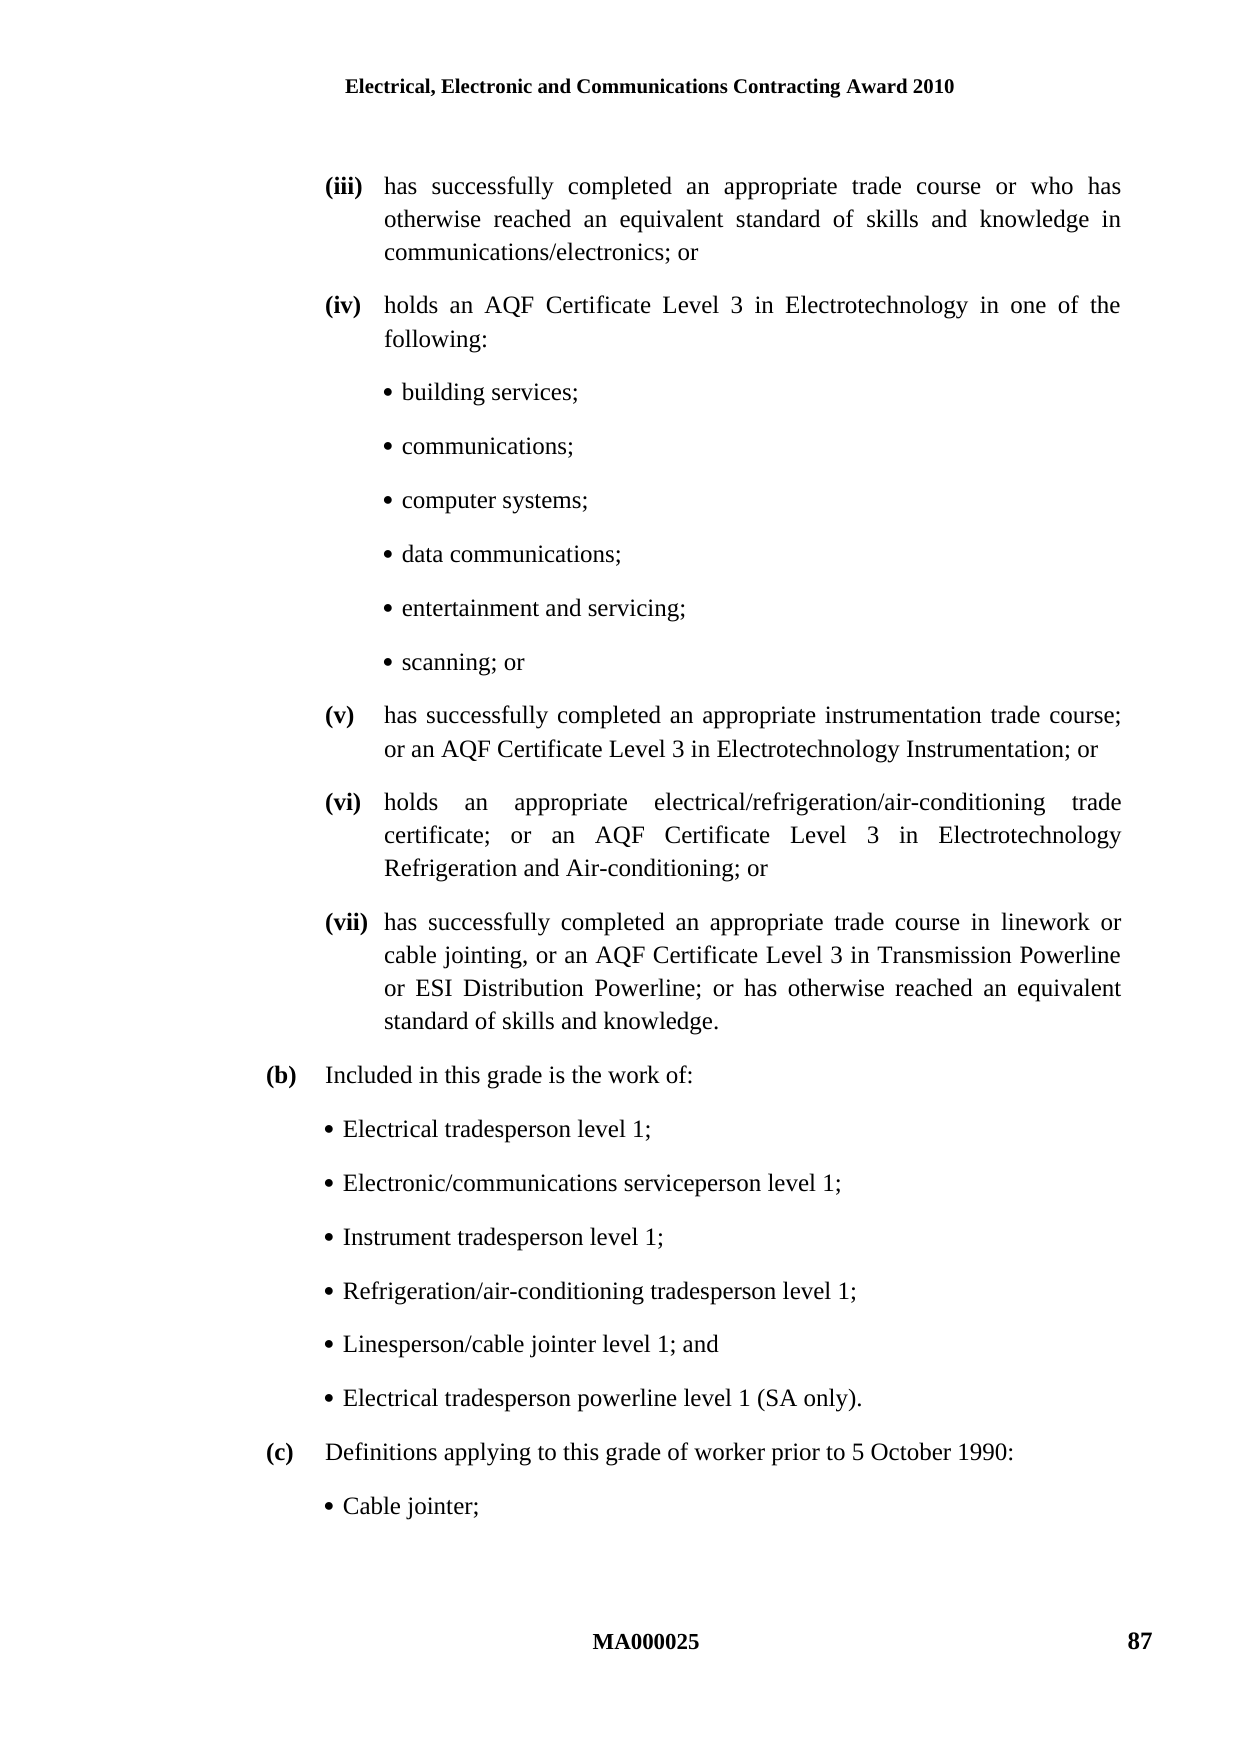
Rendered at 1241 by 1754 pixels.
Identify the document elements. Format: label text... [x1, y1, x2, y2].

text entertainment and servicing; [384, 593, 1122, 622]
text Cable jointer; [325, 1491, 1122, 1520]
text holds an AQF Certificate Level 3 in Electrotechnology in one of the following: [325, 291, 1122, 352]
text building services; [384, 377, 1122, 406]
text holds an appropriate electrical/refrigeration/air-conditioning trade certificate; or an AQF Certificate Level 3 in Electrotechnology Refrigeration and Air-conditioning; or [325, 787, 1122, 882]
text has successfully completed an appropriate trade course or who has otherwise reached an equivalent standard of skills and knowledge in communications/electronics; or [325, 171, 1122, 266]
text Linesperson/cable jointer level 1; and [325, 1329, 1122, 1358]
text has successfully completed an appropriate instrumentation trade course; or an AQF Certificate Level 3 in Electrotechnology Instrumentation; or [325, 701, 1122, 762]
text has successfully completed an appropriate trade course in linework or cable jointing, or an AQF Certificate Level 3 in Transmission Powerline or ESI Distribution Powerline; or has otherwise reached an equivalent standard of skills and knowledge. [325, 907, 1122, 1035]
text Refrigeration/air-conditioning tradesperson level 1; [325, 1276, 1122, 1304]
text scanning; or [384, 647, 1122, 676]
text Electronic/communications serviceperson level 1; [325, 1168, 1122, 1197]
text computer systems; [384, 485, 1122, 514]
text Electrical tradesperson powerline level 1 (SA only). [325, 1383, 1122, 1412]
text Instrument tradesperson level 1; [325, 1222, 1122, 1251]
text Definitions applying to this grade of worker prior to 5 October 1990: [266, 1437, 1122, 1466]
text data communications; [384, 539, 1122, 568]
text communications; [384, 431, 1122, 460]
text Included in this grade is the work of: [266, 1060, 1122, 1089]
text Electrical tradesperson level 1; [325, 1114, 1122, 1143]
